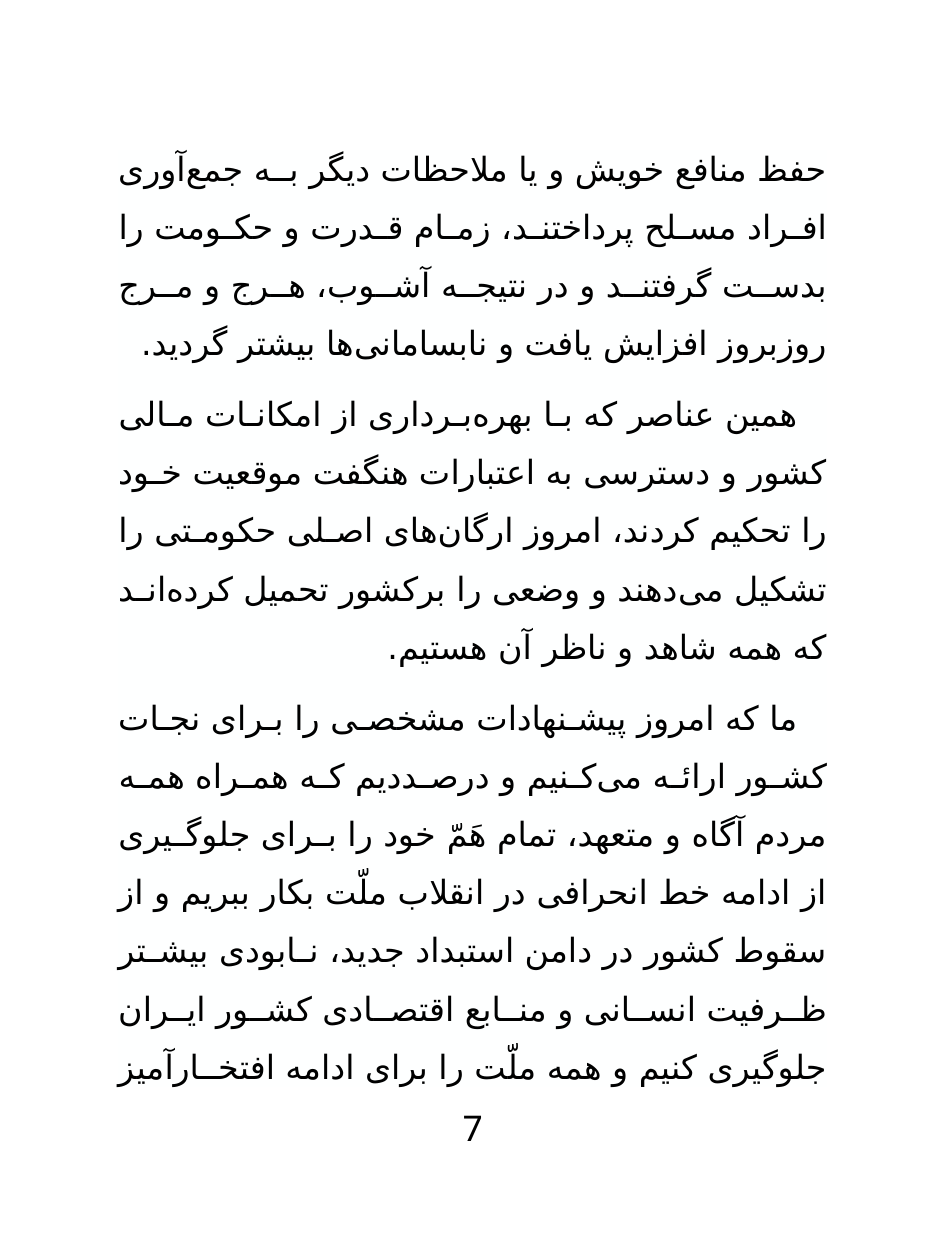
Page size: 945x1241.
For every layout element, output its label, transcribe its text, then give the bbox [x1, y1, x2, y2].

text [118, 699, 827, 1087]
text همین عناصر که با بهره‌برداری از امکانات مالی کشور و دسترسی به اعتبارات هنگفت موقعیت خود را تحکیم کردند، امروز ارگان‌های اصلی حکومتی را تشکیل می‌دهند و وضعی را برکشور تحمیل کرده‌اند که همه شاهد و ناظر آن هستیم. [118, 395, 827, 667]
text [118, 150, 827, 363]
